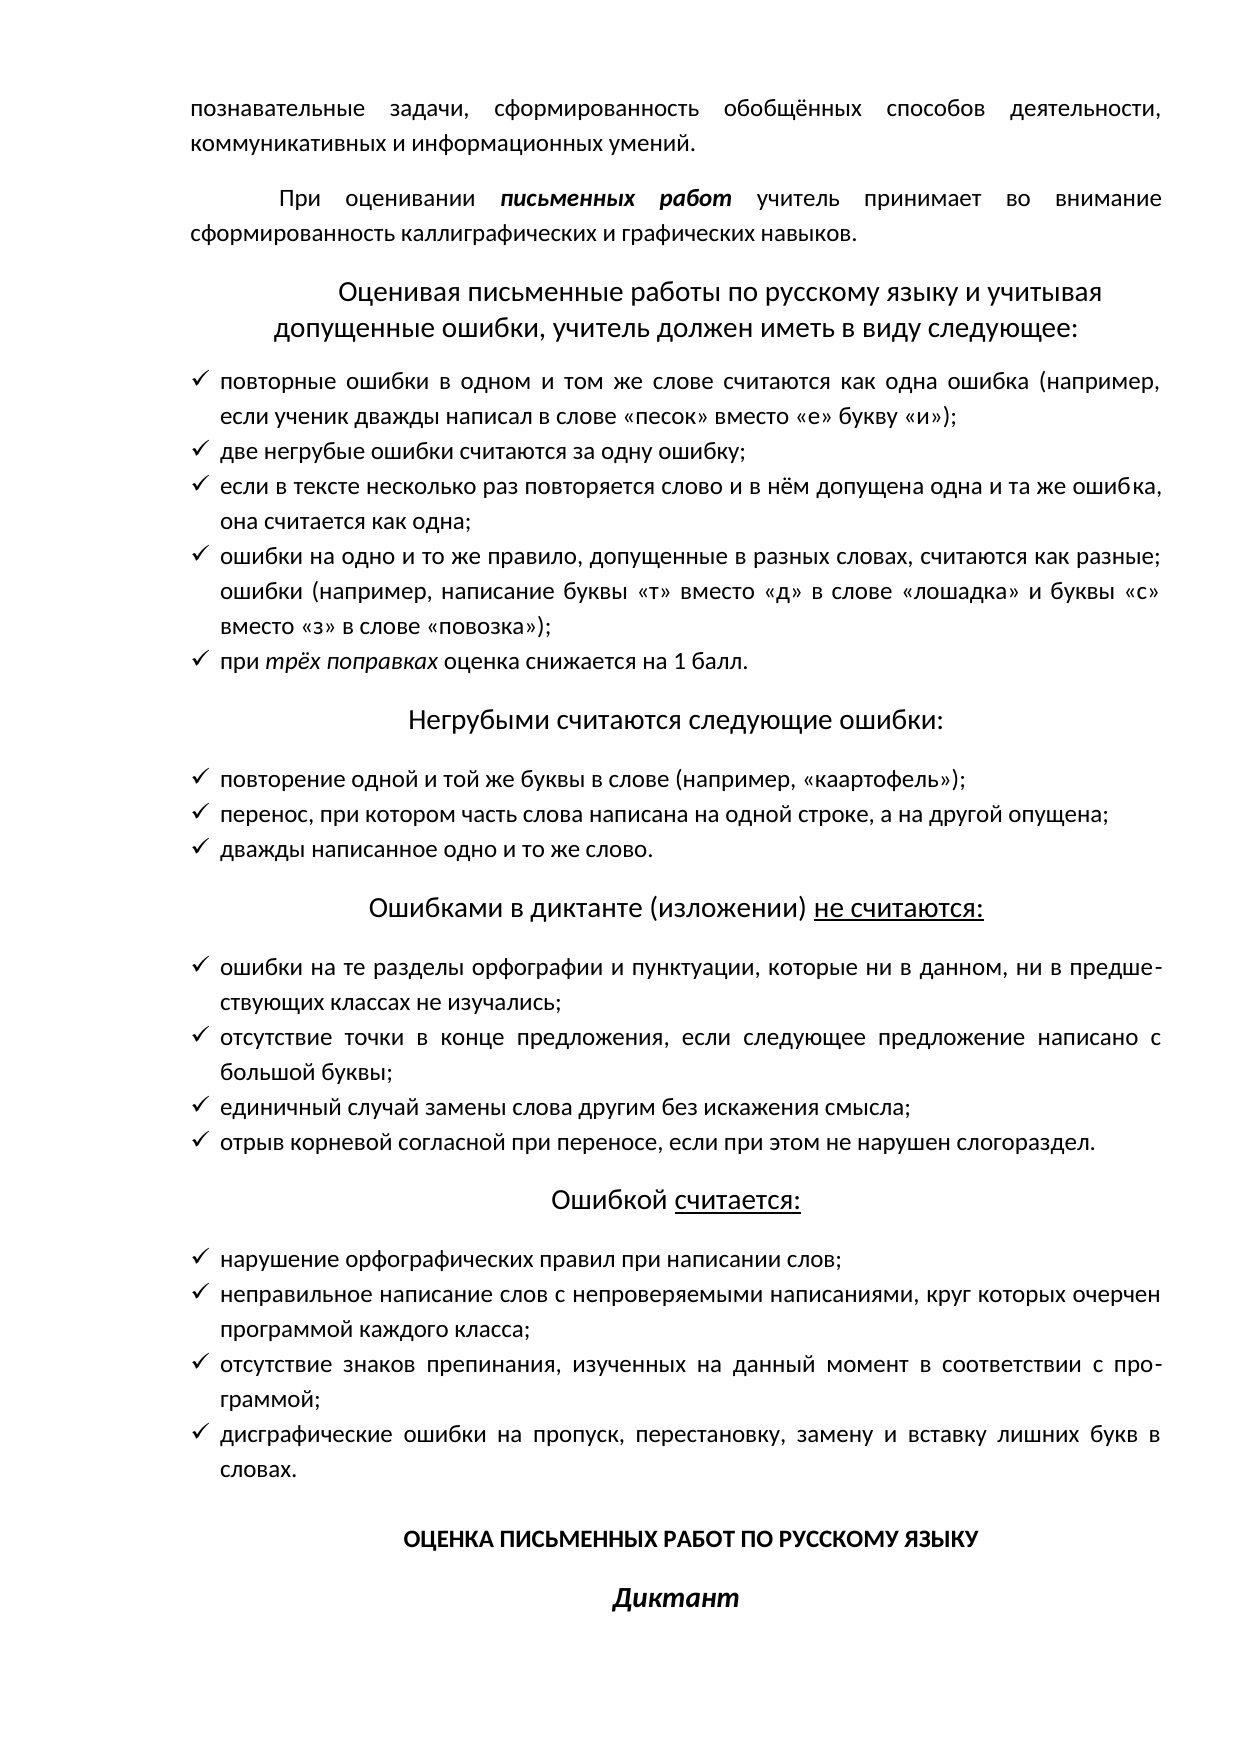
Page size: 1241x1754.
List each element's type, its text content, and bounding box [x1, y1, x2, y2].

list отсутствие знаков препинания, изученных на данный момент в соответствии с программой; [190, 1348, 1162, 1414]
text Диктант [190, 1579, 1162, 1615]
list дисграфические ошибки на пропуск, перестановку, замену и вставку лишних букв в словах. [190, 1418, 1162, 1484]
list ошибки на одно и то же правило, допущенные в разных словах, считаются как разные; ошибки (например, написание буквы «т» вместо «д» в слове «лошадка» и буквы «с» вместо «з» в слове «повозка»); [190, 540, 1162, 641]
list повторение одной и той же буквы в слове (например, «каартофель»); [190, 763, 1162, 793]
list повторные ошибки в одном и том же слове считаются как одна ошибка (например, если ученик дважды написал в слове «песок» вместо «е» букву «и»); [190, 365, 1162, 431]
list если в тексте несколько раз повторяется слово и в нём допущена одна и та же ошибка, она считается как одна; [190, 470, 1162, 536]
text При оценивании письменных работ учитель принимает во внимание сформированность каллиграфических и графических навыков. [190, 182, 1162, 248]
list ОЦЕНКА ПИСЬМЕННЫХ РАБОТ ПО РУССКОМУ ЯЗЫКУ [220, 1523, 1162, 1554]
text Негрубыми считаются следующие ошибки: [190, 701, 1162, 737]
list при трёх поправках оценка снижается на 1 балл. [190, 645, 1162, 676]
list ошибки на те разделы орфографии и пунктуации, которые ни в данном, ни в предшествующих классах не изучались; [190, 951, 1162, 1016]
text Ошибкой считается: [190, 1181, 1162, 1217]
list нарушение орфографических правил при написании слов; [190, 1243, 1162, 1274]
text Ошибками в диктанте (изложении) не считаются: [190, 889, 1162, 924]
list перенос, при котором часть слова написана на одной строке, а на другой опущена; [190, 798, 1162, 828]
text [190, 92, 1162, 157]
list отсутствие точки в конце предложения, если следующее предложение написано с большой буквы; [190, 1021, 1162, 1086]
list неправильное написание слов с непроверяемыми написаниями, круг которых очерчен программой каждого класса; [190, 1278, 1162, 1344]
list две негрубые ошибки считаются за одну ошибку; [190, 435, 1162, 466]
list единичный случай замены слова другим без искажения смысла; [190, 1091, 1162, 1121]
list отрыв корневой согласной при переносе, если при этом не нарушен слогораздел. [190, 1126, 1162, 1156]
text Оценивая письменные работы по русскому языку и учитывая допущенные ошибки, учитель должен иметь в виду следующее: [190, 273, 1162, 344]
list дважды написанное одно и то же слово. [190, 833, 1162, 863]
